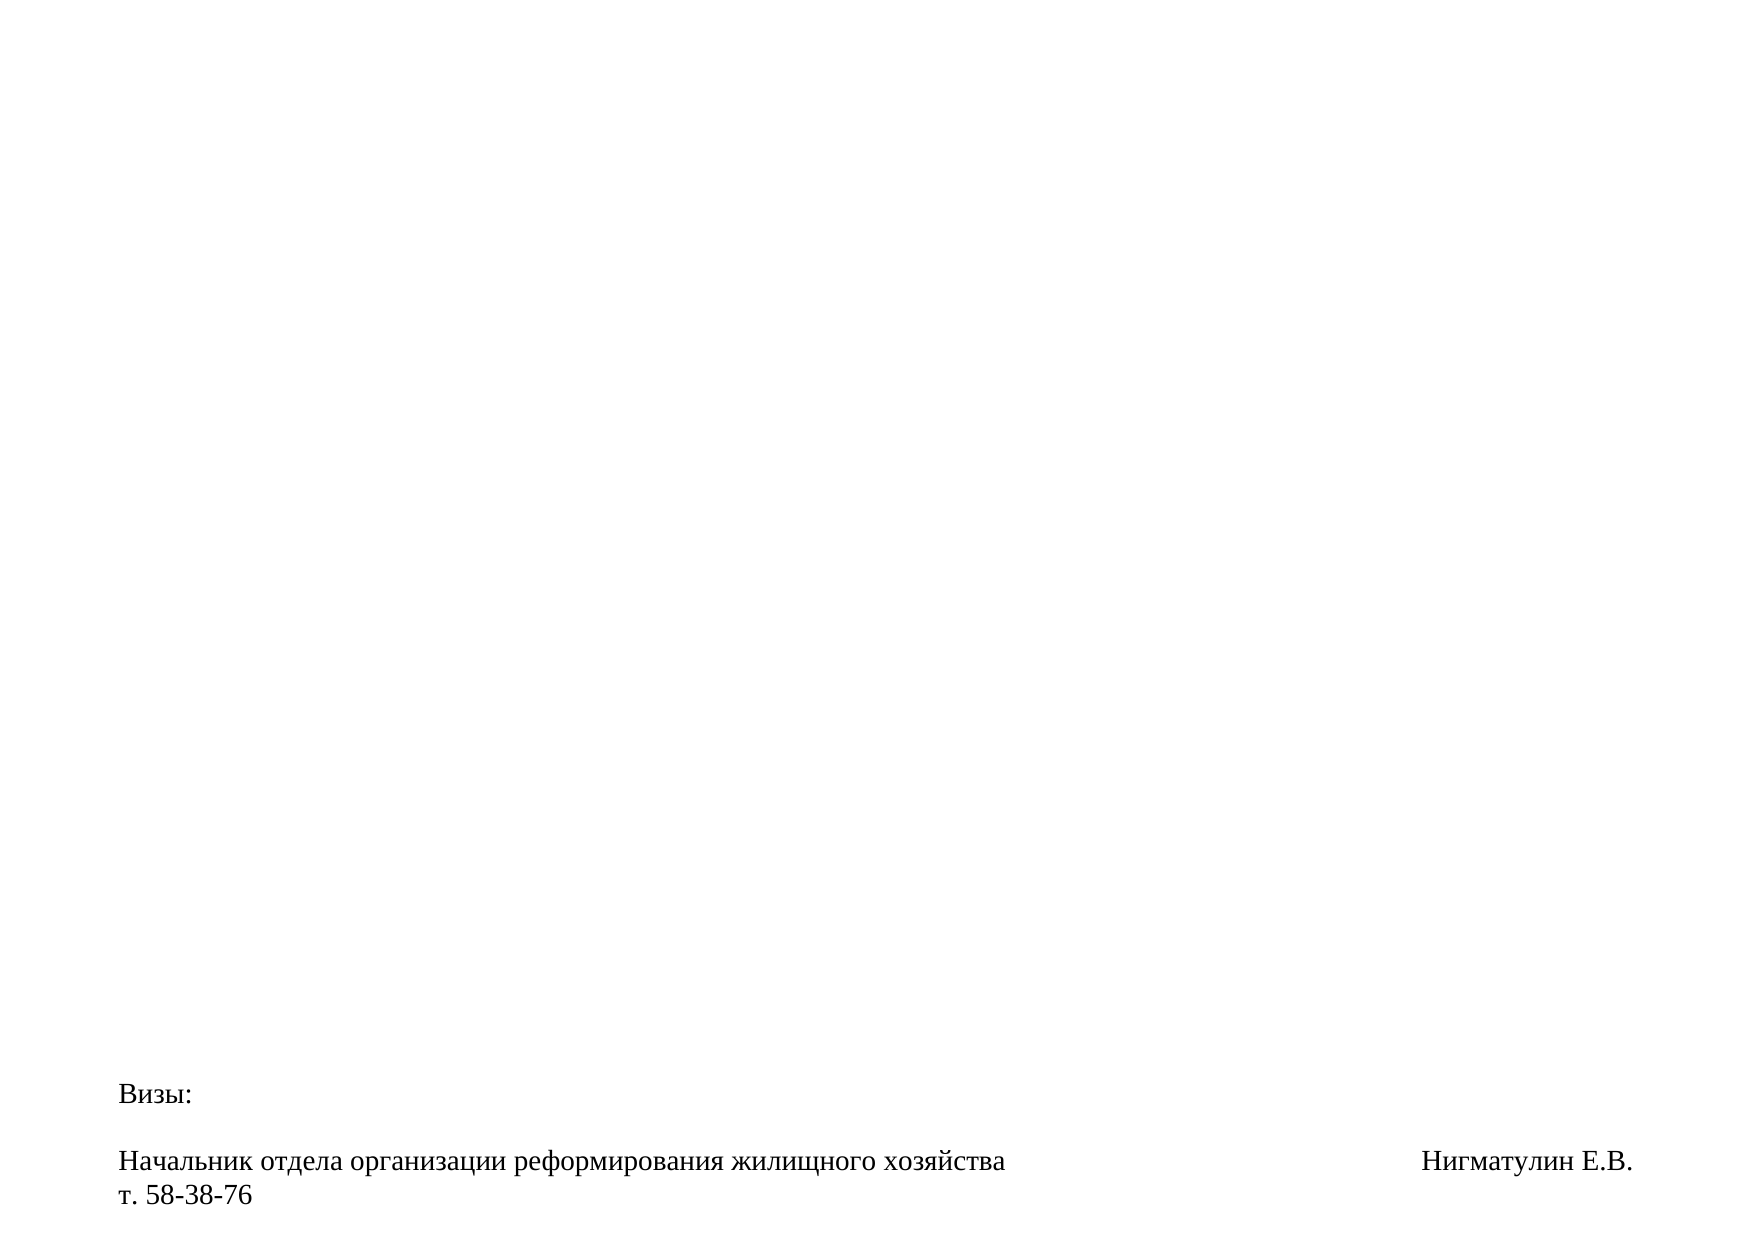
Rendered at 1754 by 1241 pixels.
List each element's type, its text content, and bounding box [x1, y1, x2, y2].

text Визы: [118, 1076, 1636, 1110]
text Начальник отдела организации реформирования жилищного хозяйства Нигматулин Е.В. [118, 1143, 1636, 1177]
text т. 58-38-76 [118, 1177, 1636, 1211]
